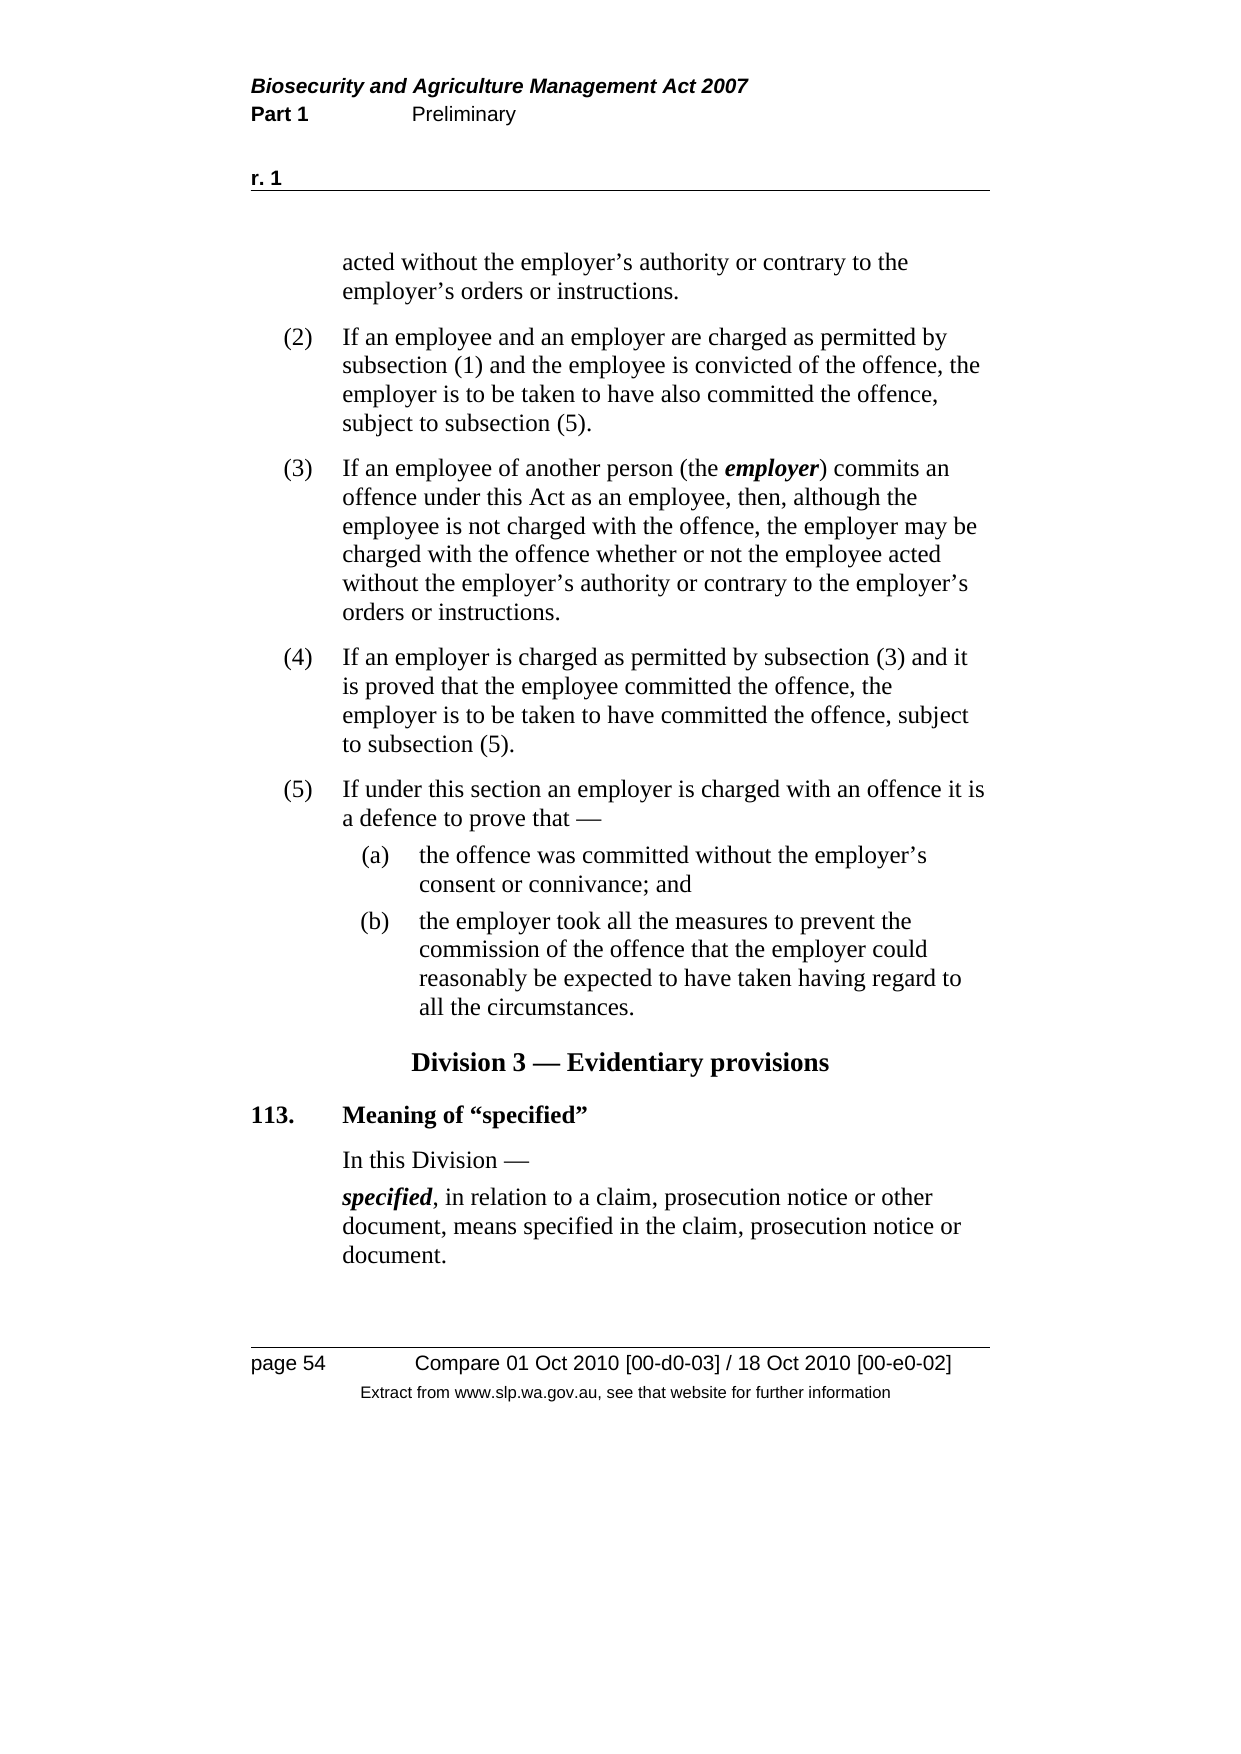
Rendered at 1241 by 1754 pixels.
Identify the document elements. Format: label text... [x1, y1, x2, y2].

text (4) If an employer is charged as permitted by subsection (3) and it is proved that the employee committed the offence, the employer is to be taken to have committed the offence, subject to subsection (5). [251, 642, 990, 757]
text (b) the employer took all the measures to prevent the commission of the offence that the employer could reasonably be expected to have taken having regard to all the circumstances. [251, 906, 990, 1021]
text specified, in relation to a claim, prosecution notice or other document, means specified in the claim, prosecution notice or document. [251, 1182, 990, 1269]
text (2) If an employee and an employer are charged as permitted by subsection (1) and the employee is convicted of the offence, the employer is to be taken to have also committed the offence, subject to subsection (5). [251, 322, 990, 437]
text (a) the offence was committed without the employer’s consent or connivance; and [251, 840, 990, 897]
subtitle Division 3 — Evidentiary provisions [251, 1046, 990, 1077]
text (5) If under this section an employer is charged with an offence it is a defence to prove that — [251, 774, 990, 832]
subtitle 113. Meaning of “specified” [251, 1100, 990, 1129]
text In this Division — [251, 1145, 990, 1174]
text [251, 247, 990, 305]
text (3) If an employee of another person (the employer) commits an offence under this Act as an employee, then, although the employee is not charged with the offence, the employer may be charged with the offence whether or not the employee acted without the employer’s authority or contrary to the employer’s orders or instructions. [251, 453, 990, 626]
